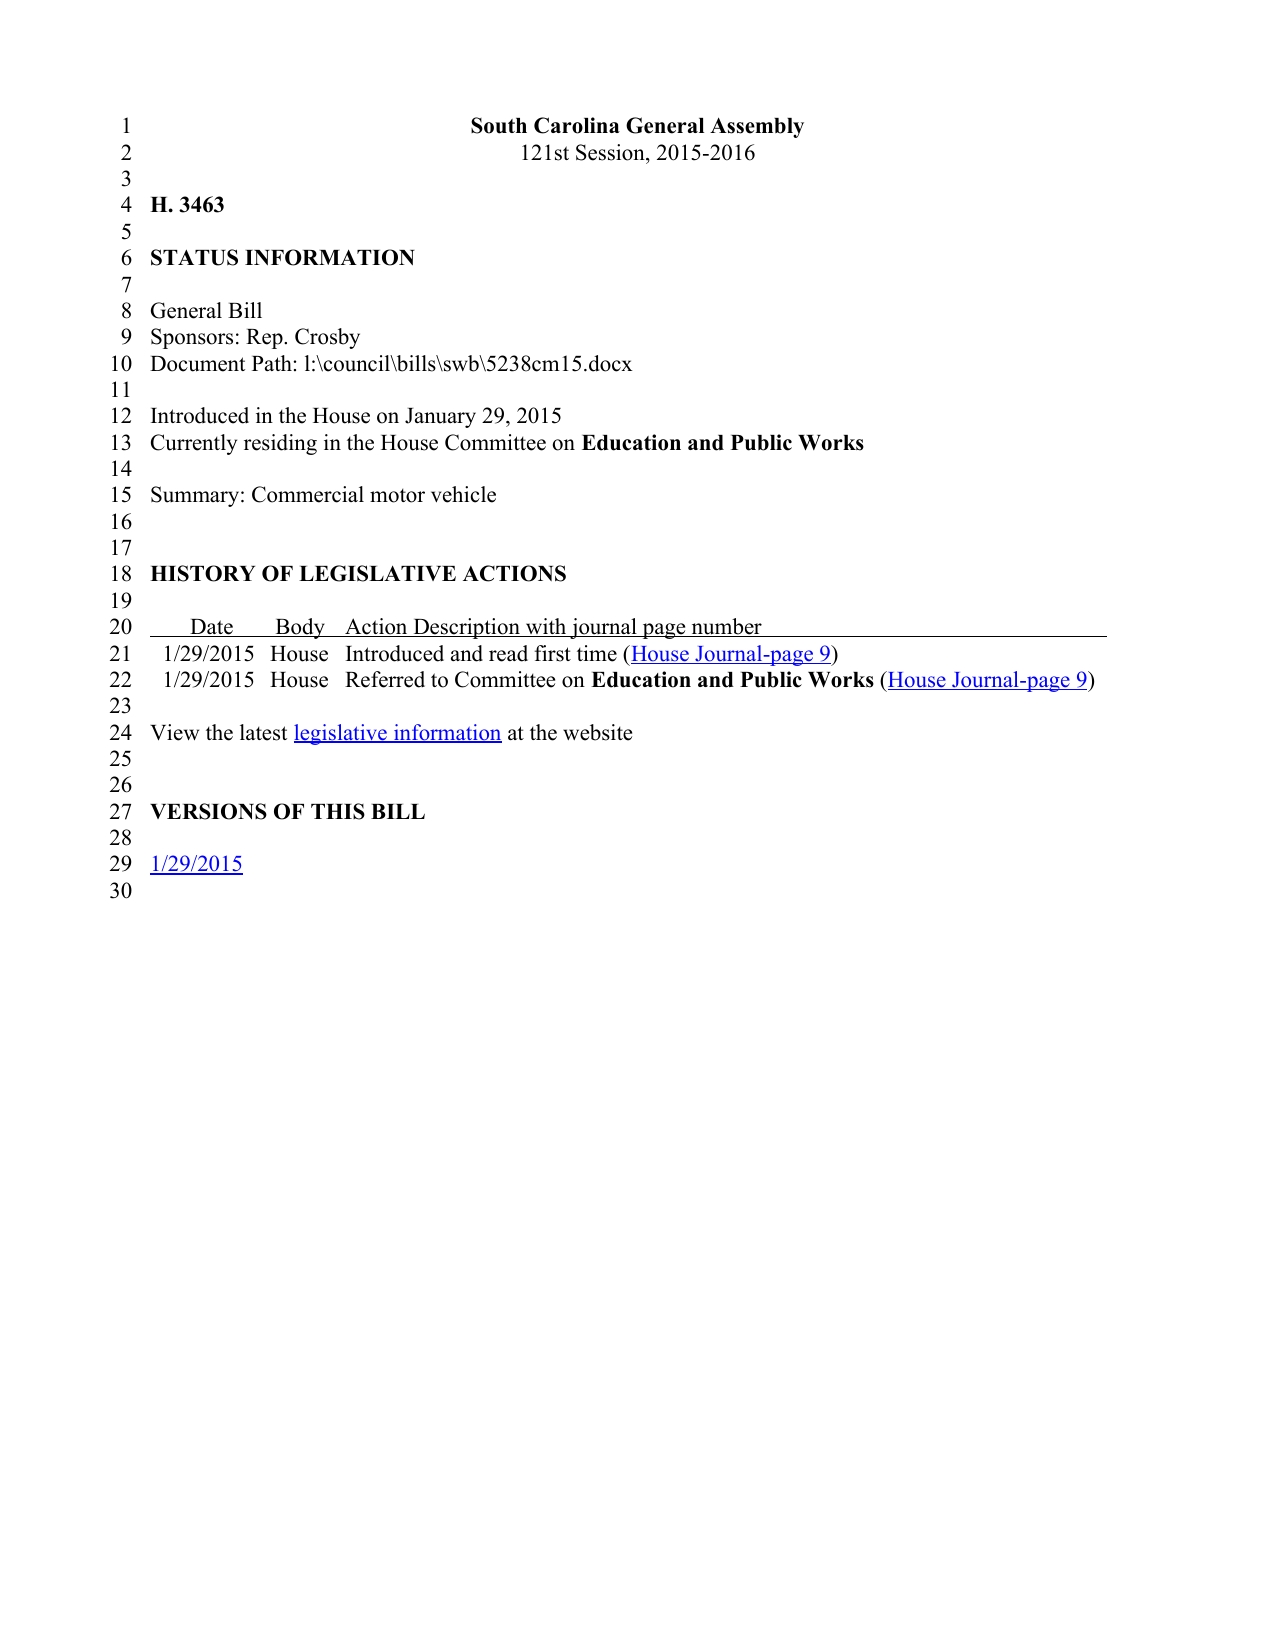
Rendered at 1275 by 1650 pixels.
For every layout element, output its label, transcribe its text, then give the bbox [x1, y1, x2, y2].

text STATUS INFORMATION [150, 244, 1125, 271]
text South Carolina General Assembly [150, 112, 1125, 139]
text Sponsors: Rep. Crosby [150, 323, 1125, 350]
text Date Body Action Description with journal page number [150, 613, 1125, 639]
text HISTORY OF LEGISLATIVE ACTIONS [150, 561, 1125, 587]
text 121st Session, 2015-2016 [150, 139, 1125, 165]
text Currently residing in the House Committee on Education and Public Works [150, 429, 1125, 455]
text General Bill [150, 297, 1125, 323]
text VERSIONS OF THIS BILL [150, 798, 1125, 824]
text Document Path: l:\council\bills\swb\5238cm15.docx [150, 350, 1125, 376]
text Introduced in the House on January 29, 2015 [150, 402, 1125, 429]
text 1/29/2015 House Introduced and read first time (House Journal-page 9) [150, 639, 1125, 666]
text 1/29/2015 [150, 850, 1125, 877]
text 1/29/2015 House Referred to Committee on Education and Public Works (House Journal-page 9) [150, 666, 1125, 692]
text View the latest legislative information at the website [150, 719, 1125, 745]
text Summary: Commercial motor vehicle [150, 481, 1125, 508]
text H. 3463 [150, 192, 1125, 218]
